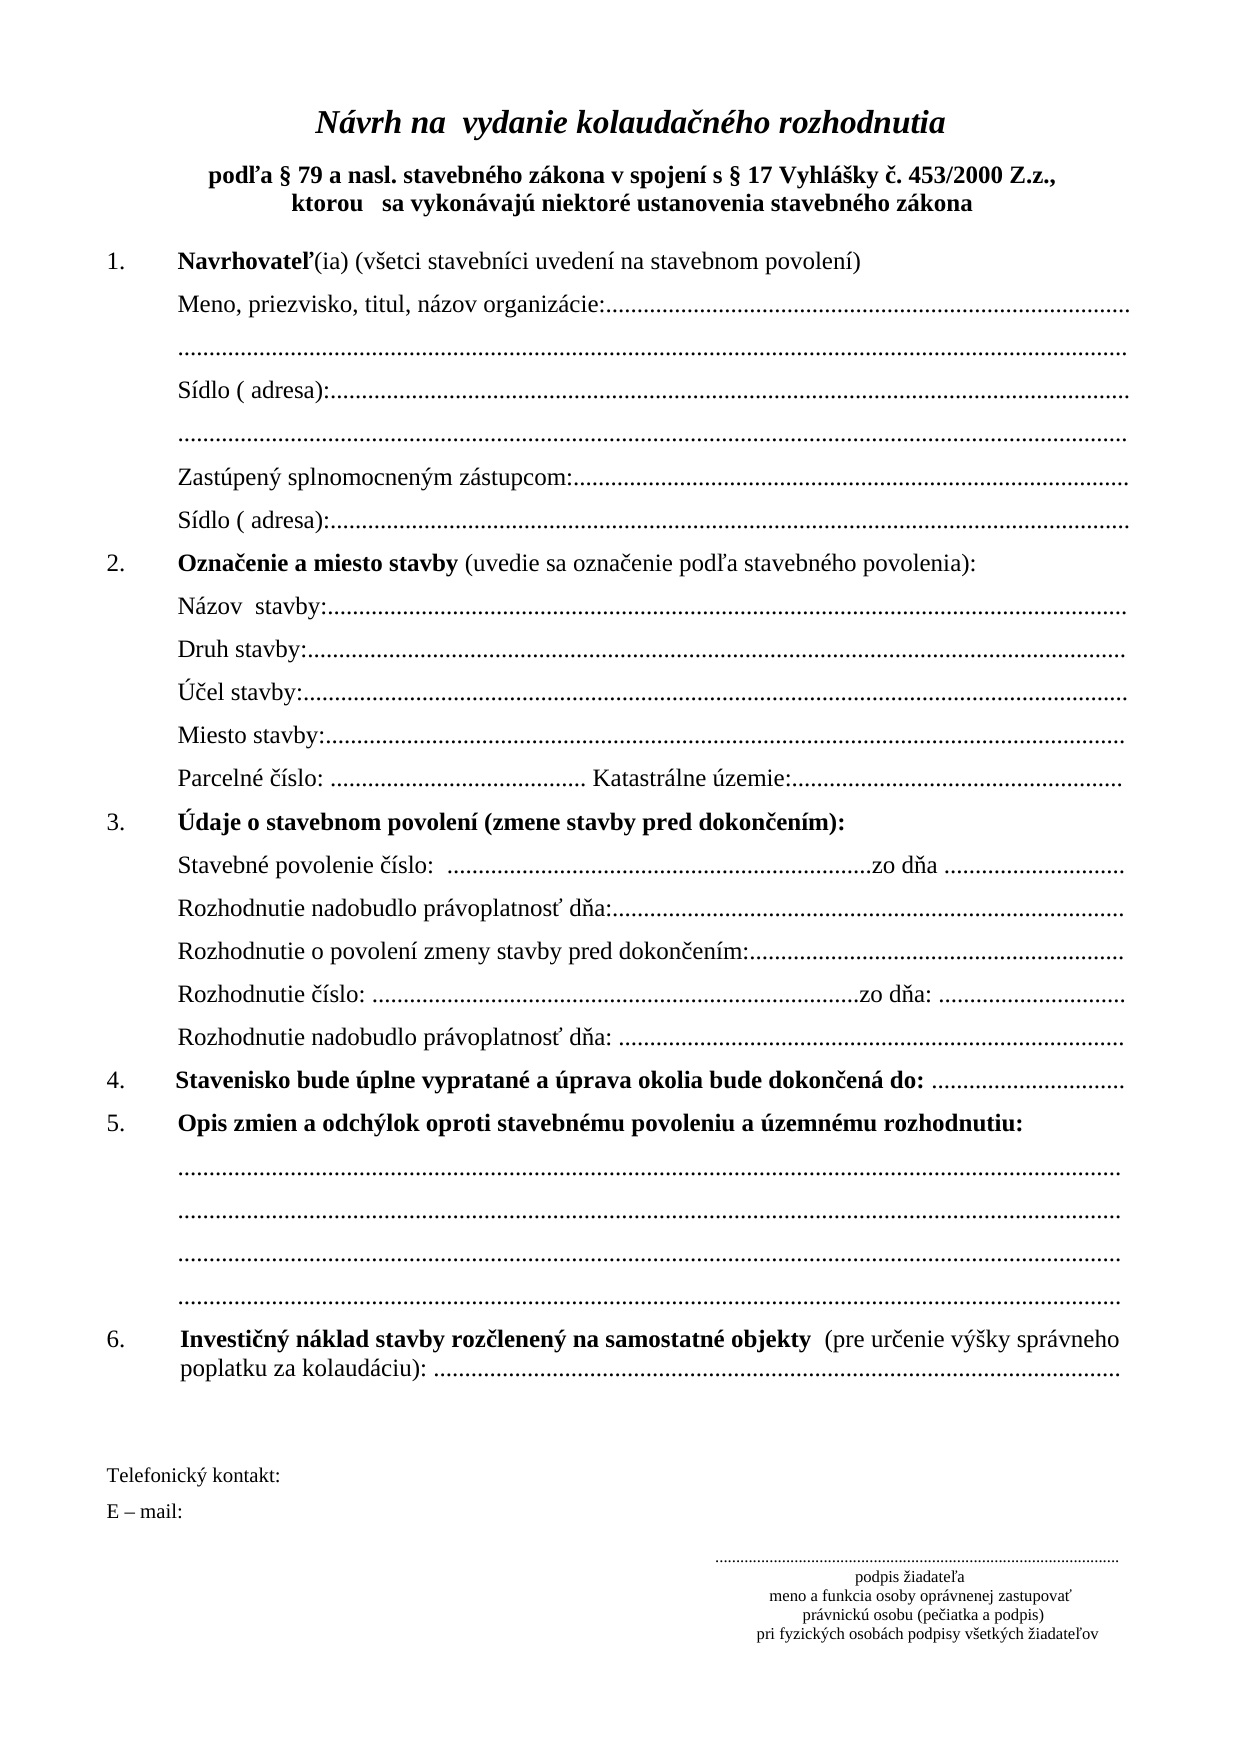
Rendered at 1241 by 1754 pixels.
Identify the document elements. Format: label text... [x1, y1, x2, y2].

text Druh stavby:................................................................................................................................... [106, 634, 1157, 663]
text Parcelné číslo: ......................................... Katastrálne územie:..................................................... [106, 763, 1157, 792]
text Rozhodnutie o povolení zmeny stavby pred dokončením:............................................................ [106, 936, 1157, 965]
text Návrh na vydanie kolaudačného rozhodnutia [106, 102, 1157, 141]
text Rozhodnutie nadobudlo právoplatnosť dňa: ................................................................................. [106, 1022, 1157, 1051]
text Stavebné povolenie číslo: ....................................................................zo dňa ............................. [106, 850, 1157, 878]
text 5. Opis zmien a odchýlok oproti stavebnému povoleniu a územnému rozhodnutiu: [106, 1108, 1157, 1137]
text ....................................................................................................................................................... [106, 1238, 1157, 1267]
text Miesto stavby:................................................................................................................................ [106, 720, 1157, 749]
text 6. Investičný náklad stavby rozčlenený na samostatné objekty (pre určenie výšky správneho poplatku za kolaudáciu): .............................................................................................................. [106, 1324, 1157, 1382]
text ........................................................................................................................................................ [106, 332, 1157, 361]
text pri fyzických osobách podpisy všetkých žiadateľov [106, 1624, 1157, 1643]
text meno a funkcia osoby oprávnenej zastupovať [106, 1586, 1157, 1605]
text Zastúpený splnomocneným zástupcom:......................................................................................... [106, 462, 1157, 490]
text ktorou sa vykonávajú niektoré ustanovenia stavebného zákona [106, 188, 1157, 217]
text podpis žiadateľa [106, 1566, 1157, 1586]
text 2. Označenie a miesto stavby (uvedie sa označenie podľa stavebného povolenia): [106, 548, 1157, 577]
text Názov stavby:................................................................................................................................ [106, 591, 1157, 620]
text Rozhodnutie číslo: ..............................................................................zo dňa: .............................. [106, 979, 1157, 1008]
text právnickú osobu (pečiatka a podpis) [106, 1605, 1157, 1624]
text podľa § nasl. stavebného zákona v spojení s § 17 Vyhlášky č. 453/2000 Z.z., [106, 160, 1157, 188]
text Telefonický kontakt: [106, 1463, 1157, 1487]
text E – mail: [106, 1499, 1157, 1523]
text 4. Stavenisko bude úplne vypratané a úprava okolia bude dokončená do: ............................... [106, 1065, 1157, 1094]
text 1. Navrhovateľ(ia) (všetci stavebníci uvedení na stavebnom povolení) [106, 246, 1157, 275]
text Účel stavby:.................................................................................................................................... [106, 677, 1157, 706]
text Sídlo ( adresa):................................................................................................................................ [106, 375, 1157, 404]
text ....................................................................................................................................................... [106, 1281, 1157, 1310]
text Rozhodnutie nadobudlo právoplatnosť dňa:.................................................................................. [106, 893, 1157, 922]
text ........................................................................................................................................................ [106, 418, 1157, 447]
text ................................................................................................. [106, 1547, 1157, 1566]
text Sídlo ( adresa):................................................................................................................................ [106, 505, 1157, 533]
text ....................................................................................................................................................... [106, 1152, 1157, 1180]
text ....................................................................................................................................................... [106, 1195, 1157, 1223]
text 3. Údaje o stavebnom povolení (zmene stavby pred dokončením): [106, 807, 1157, 835]
text Meno, priezvisko, titul, názov organizácie:.................................................................................... [106, 289, 1157, 318]
